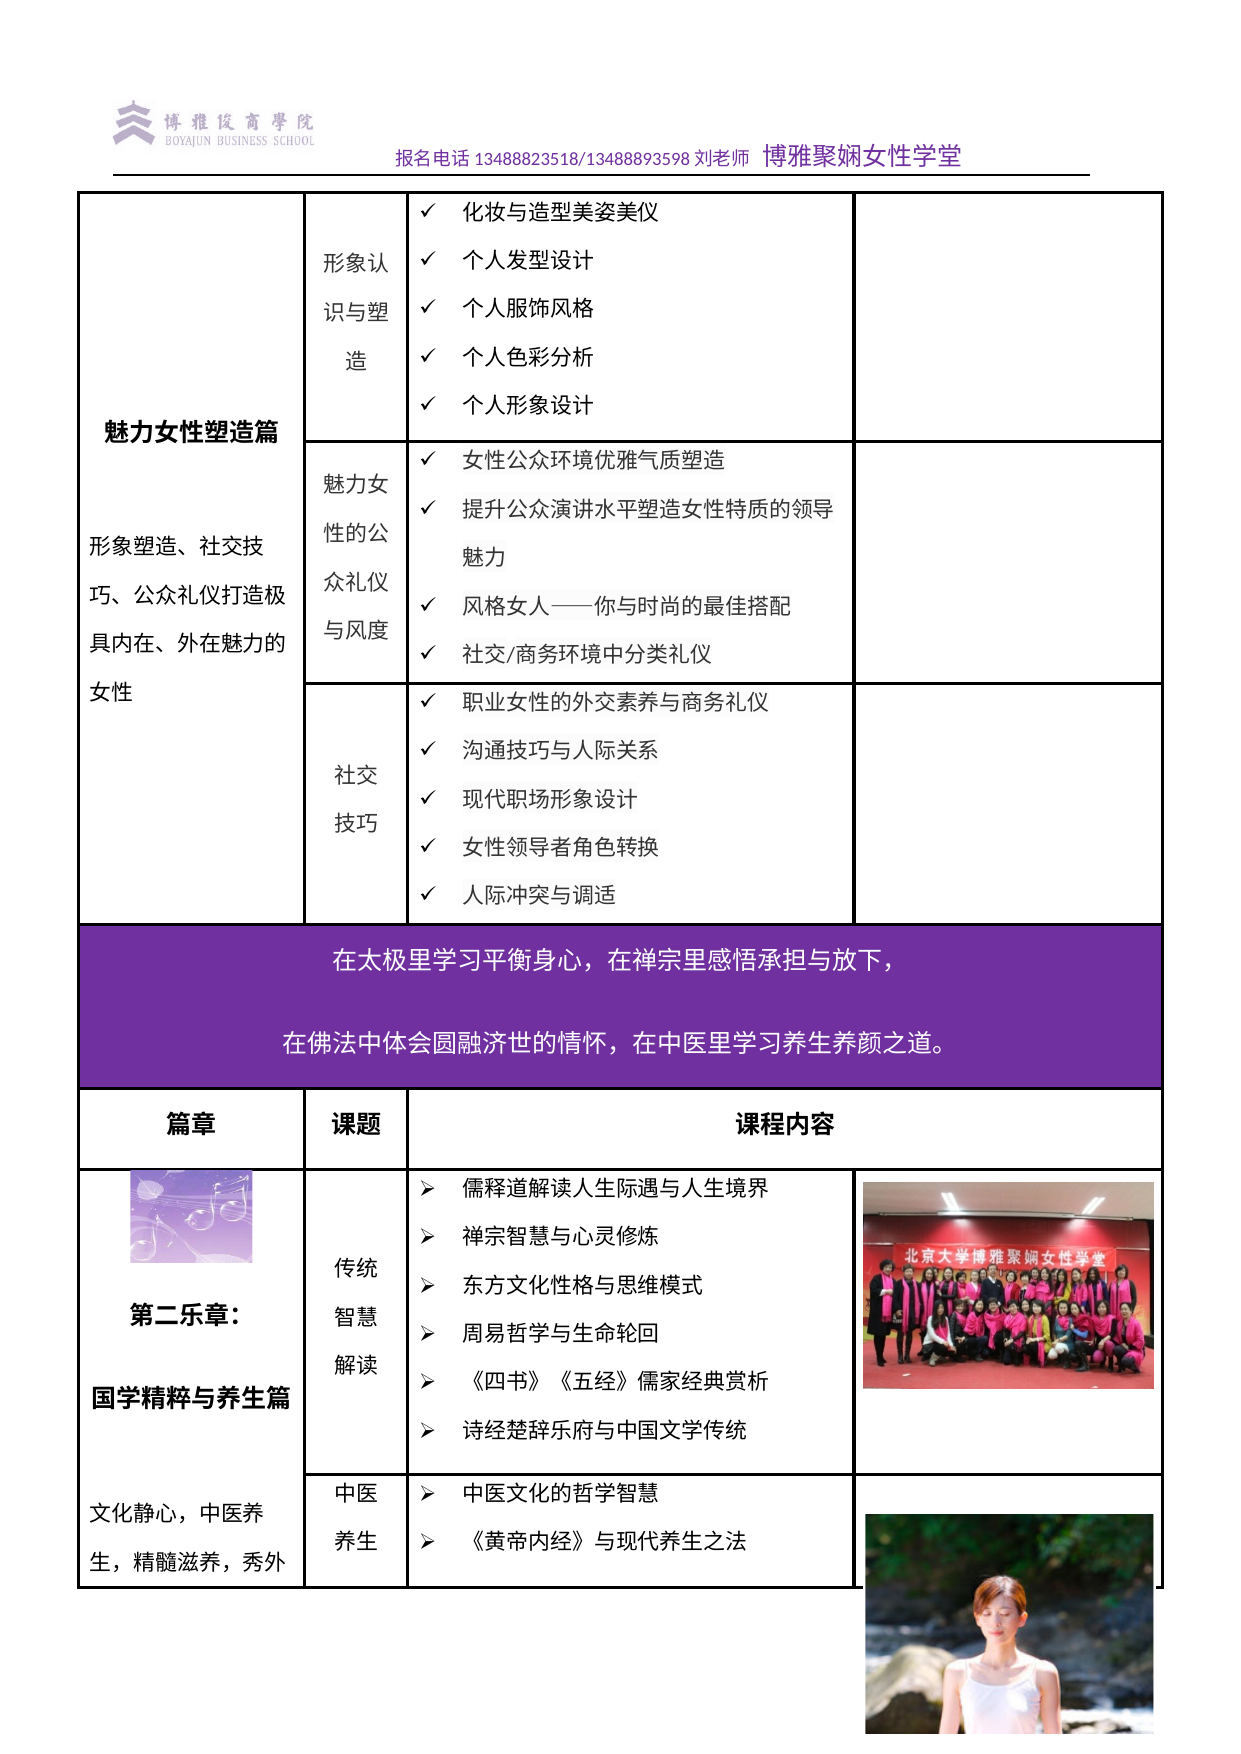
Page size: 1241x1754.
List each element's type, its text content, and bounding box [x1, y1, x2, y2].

table_cell 魅力女性的公众礼仪与风度 [306, 443, 406, 682]
table_cell 在太极里学习平衡身心，在禅宗里感悟承担与放下， 在佛法中体会圆融济世的情怀，在中医里学习养生养颜之道。 [80, 926, 1161, 1087]
picture [863, 1514, 1156, 1734]
table_cell 形象认识与塑造 [306, 194, 406, 440]
table_cell [856, 685, 1161, 923]
table_cell 课题 [306, 1090, 406, 1167]
table_cell [856, 194, 1161, 440]
table_cell 课程内容 [409, 1090, 1161, 1167]
table_cell 第二乐章： 国学精粹与养生篇 文化静心，中医养生，精髓滋养，秀外慧中，风采由内而外散发 [80, 1171, 303, 1586]
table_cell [80, 194, 303, 923]
table_cell 中医 养生 [306, 1476, 406, 1586]
table_cell [856, 1476, 1161, 1586]
table_cell [856, 443, 1161, 682]
table_cell 社交 技巧 [306, 685, 406, 923]
table_cell 篇章 [80, 1090, 303, 1167]
picture [130, 1170, 253, 1263]
table_cell [856, 1171, 1161, 1472]
table_cell 传统 智慧 解读 [306, 1171, 406, 1472]
table_cell 职业女性的外交素养与商务礼仪 沟通技巧与人际关系 现代职场形象设计 女性领导者角色转换 人际冲突与调适 [409, 685, 852, 923]
table_cell 化妆与造型美姿美仪 个人发型设计 个人服饰风格 个人色彩分析 个人形象设计 [409, 194, 852, 440]
picture [863, 1182, 1154, 1389]
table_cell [409, 1476, 852, 1586]
table_cell 儒释道解读人生际遇与人生境界 禅宗智慧与心灵修炼 东方文化性格与思维模式 周易哲学与生命轮回 《四书》《五经》儒家经典赏析 诗经楚辞乐府与中国文学传统 [409, 1171, 852, 1472]
table_cell 女性公众环境优雅气质塑造 提升公众演讲水平塑造女性特质的领导魅力 风格女人——你与时尚的最佳搭配 社交/商务环境中分类礼仪 [409, 443, 852, 682]
